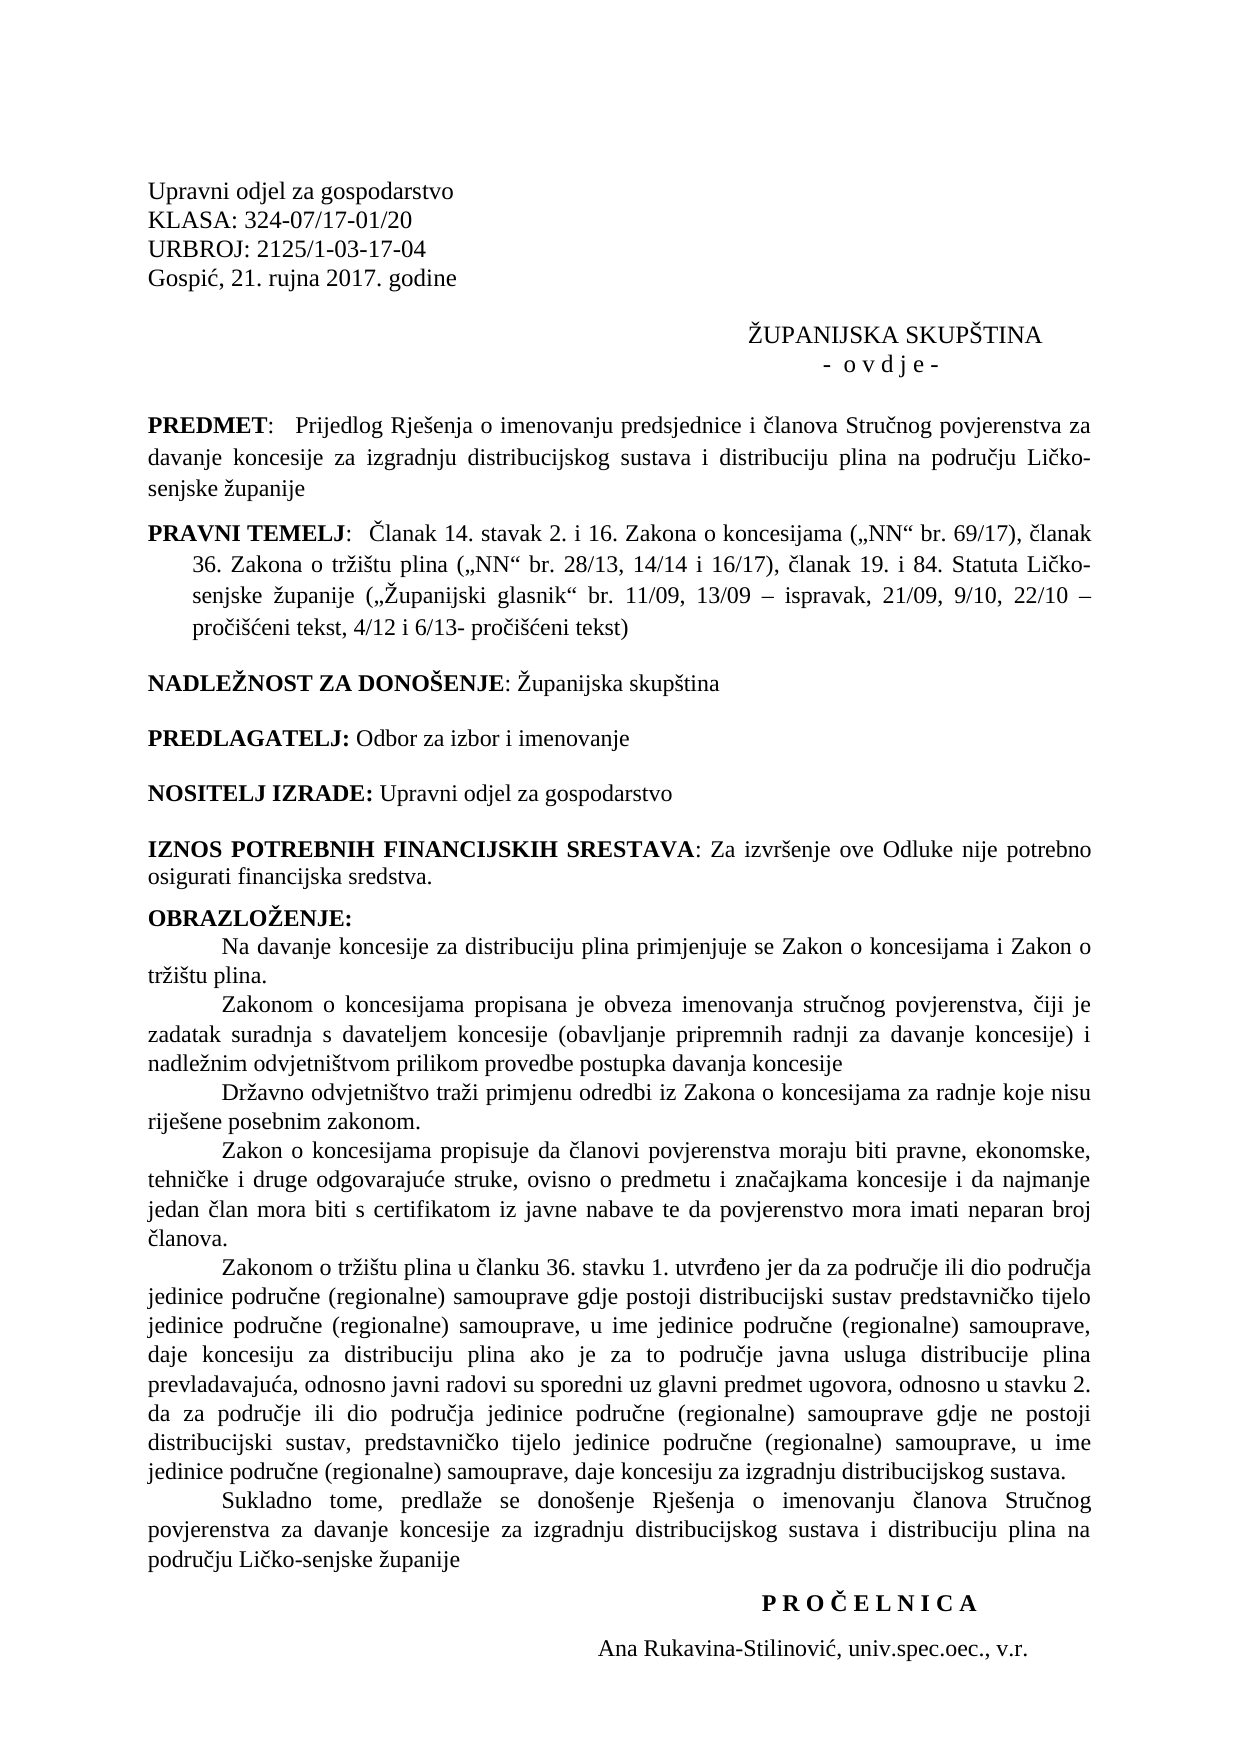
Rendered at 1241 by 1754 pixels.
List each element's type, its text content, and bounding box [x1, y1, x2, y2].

text Na davanje koncesije za distribuciju plina primjenjuje se Zakon o koncesijama i Zakon o tržištu plina. [148, 931, 1093, 989]
text PRAVNI TEMELJ: Članak 14. stavak 2. i 16. Zakona o koncesijama („NN“ br. 69/17), članak 36. Zakona o tržištu plina („NN“ br. 28/13, 14/14 i 16/17), članak 19. i 84. Statuta Ličko-senjske županije („Županijski glasnik“ br. 11/09, 13/09 – ispravak, 21/09, 9/10, 22/10 – pročišćeni tekst, 4/12 i 6/13- pročišćeni tekst) [148, 516, 1093, 641]
text Državno odvjetništvo traži primjenu odredbi iz Zakona o koncesijama za radnje koje nisu riješene posebnim zakonom. [148, 1077, 1093, 1135]
text Zakon o koncesijama propisuje da članovi povjerenstva moraju biti pravne, ekonomske, tehničke i druge odgovarajuće struke, ovisno o predmetu i značajkama koncesije i da najmanje jedan član mora biti s certifikatom iz javne nabave te da povjerenstvo mora imati neparan broj članova. [148, 1135, 1093, 1252]
text KLASA: 324-07/17-01/20 [148, 205, 1093, 234]
text Sukladno tome, predlaže se donošenje Rješenja o imenovanju članova Stručnog povjerenstva za davanje koncesije za izgradnju distribucijskog sustava i distribuciju plina na području Ličko-senjske županije [148, 1485, 1093, 1573]
text IZNOS POTREBNIH FINANCIJSKIH SRESTAVA: Za izvršenje ove Odluke nije potrebno osigurati financijska sredstva. [148, 834, 1093, 890]
text OBRAZLOŽENJE: [148, 903, 1093, 931]
text Zakonom o koncesijama propisana je obveza imenovanja stručnog povjerenstva, čiji je zadatak suradnja s davateljem koncesije (obavljanje pripremnih radnji za davanje koncesije) i nadležnim odvjetništvom prilikom provedbe postupka davanja koncesije [148, 989, 1093, 1077]
text Gospić, 21. rujna 2017. godine [148, 263, 1093, 291]
text Ana Rukavina-Stilinović, univ.spec.oec., v.r. [598, 1632, 1093, 1663]
text NADLEŽNOST ZA DONOŠENJE: Županijska skupština [148, 669, 1093, 697]
text P R O Č E L N I C A [148, 1587, 1093, 1618]
text PREDLAGATELJ: Odbor za izbor i imenovanje [148, 724, 1093, 752]
text NOSITELJ IZRADE: Upravni odjel za gospodarstvo [148, 779, 1093, 807]
text - o v d j e - [748, 349, 1093, 378]
text Zakonom o tržištu plina u članku 36. stavku 1. utvrđeno jer da za područje ili dio područja jedinice područne (regionalne) samouprave gdje postoji distribucijski sustav predstavničko tijelo jedinice područne (regionalne) samouprave, u ime jedinice područne (regionalne) samouprave, daje koncesiju za distribuciju plina ako je za to područje javna usluga distribucije plina prevladavajuća, odnosno javni radovi su sporedni uz glavni predmet ugovora, odnosno u stavku 2. da za područje ili dio područja jedinice područne (regionalne) samouprave gdje ne postoji distribucijski sustav, predstavničko tijelo jedinice područne (regionalne) samouprave, u ime jedinice područne (regionalne) samouprave, daje koncesiju za izgradnju distribucijskog sustava. [148, 1252, 1093, 1485]
text URBROJ: 2125/1-03-17-04 [148, 234, 1093, 263]
text Upravni odjel za gospodarstvo [148, 176, 1093, 205]
text ŽUPANIJSKA SKUPŠTINA [748, 320, 1093, 349]
text PREDMET: Prijedlog Rješenja o imenovanju predsjednice i članova Stručnog povjerenstva za davanje koncesije za izgradnju distribucijskog sustava i distribuciju plina na području Ličko-senjske županije [148, 409, 1093, 503]
